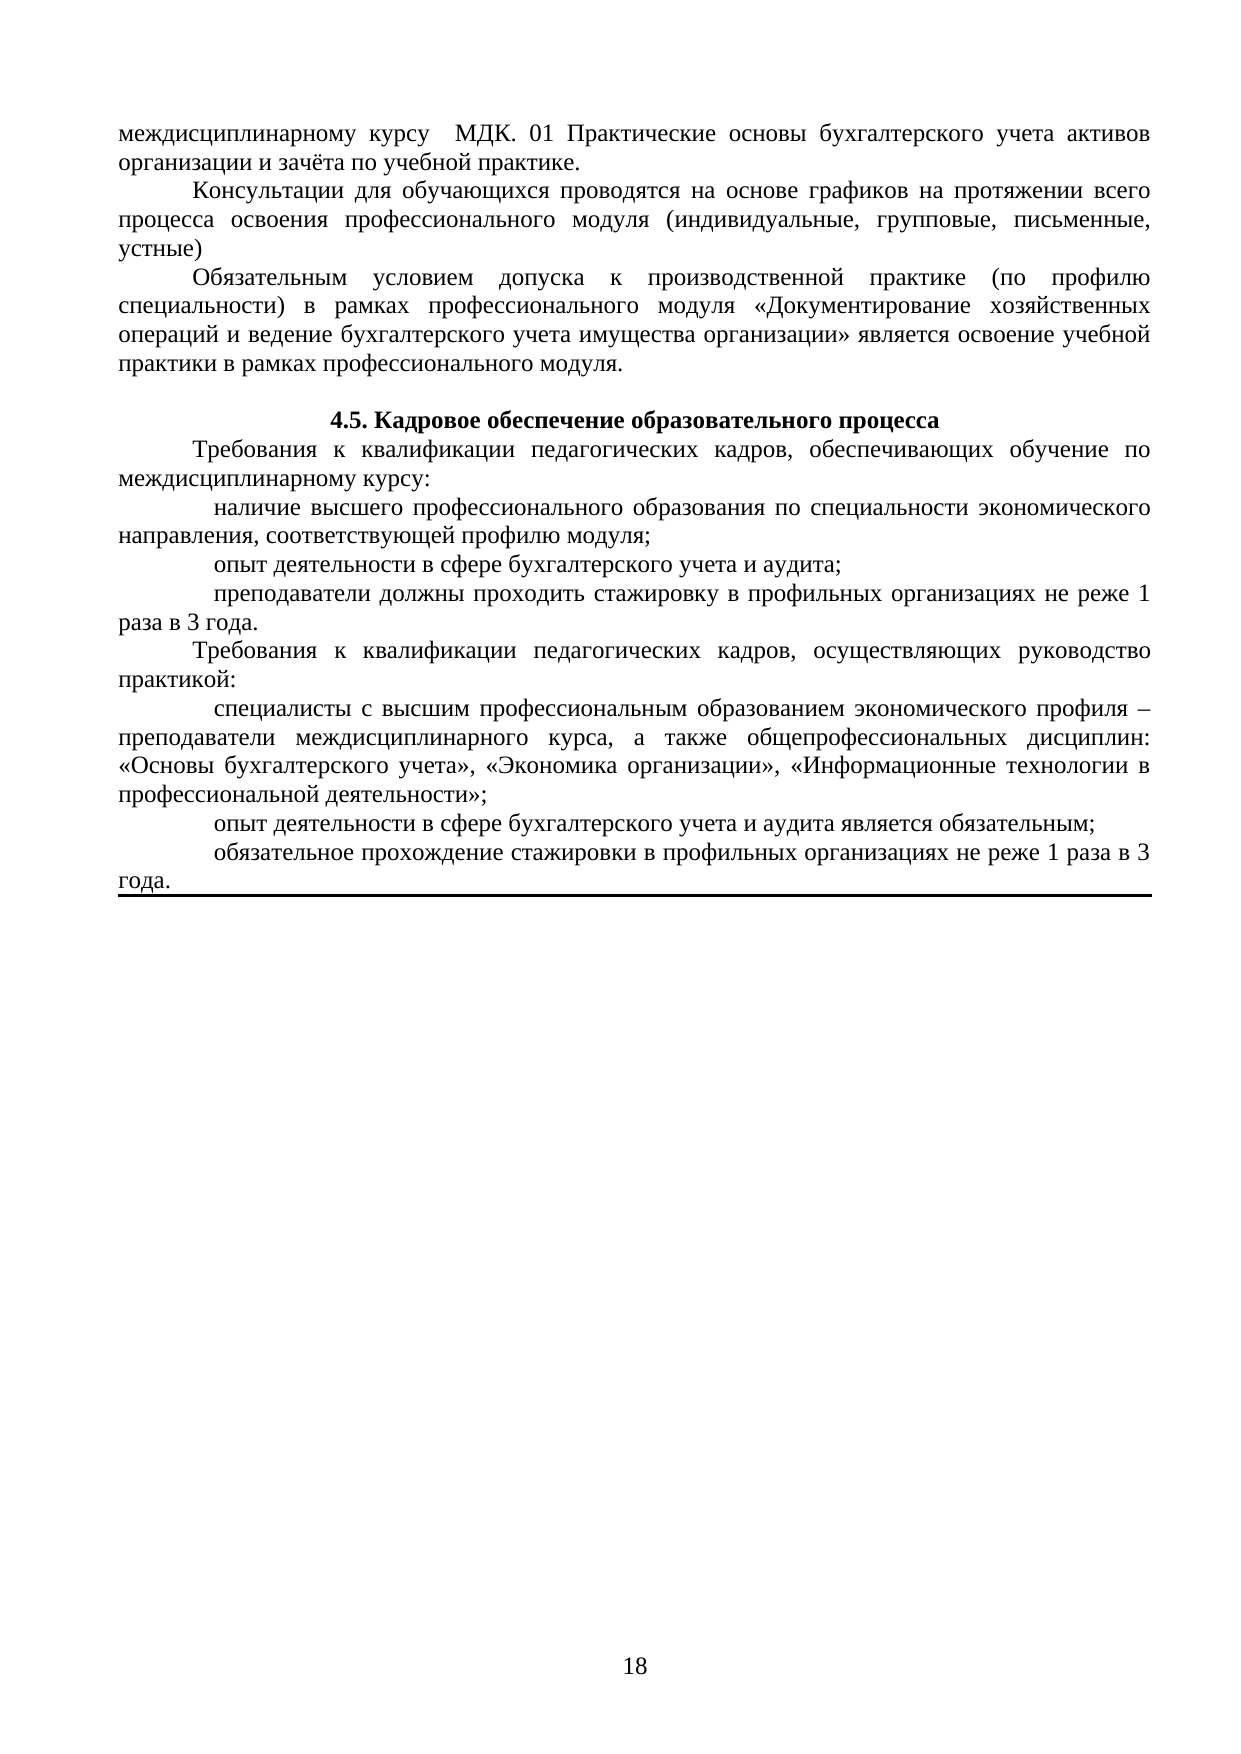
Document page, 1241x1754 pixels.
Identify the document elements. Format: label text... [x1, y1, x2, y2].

text Требования к квалификации педагогических кадров, осуществляющих руководство практикой: [118, 636, 1152, 693]
text Обязательным условием допуска к производственной практике (по профилю специальности) в рамках профессионального модуля «Документирование хозяйственных операций и ведение бухгалтерского учета имущества организации» является освоение учебной практики в рамках профессионального модуля. [118, 262, 1152, 377]
text 4.5. Кадровое обеспечение образовательного процесса [118, 406, 1152, 434]
text опыт деятельности в сфере бухгалтерского учета и аудита является обязательным; [118, 808, 1152, 837]
text Консультации для обучающихся проводятся на основе графиков на протяжении всего процесса освоения профессионального модуля (индивидуальные, групповые, письменные, устные) [118, 176, 1152, 262]
text опыт деятельности в сфере бухгалтерского учета и аудита; [118, 549, 1152, 578]
text наличие высшего профессионального образования по специальности экономического направления, соответствующей профилю модуля; [118, 492, 1152, 549]
text Требования к квалификации педагогических кадров, обеспечивающих обучение по междисциплинарному курсу: [118, 434, 1152, 492]
text специалисты с высшим профессиональным образованием экономического профиля – преподаватели междисциплинарного курса, а также общепрофессиональных дисциплин: «Основы бухгалтерского учета», «Экономика организации», «Информационные технологии в профессиональной деятельности»; [118, 693, 1152, 808]
text преподаватели должны проходить стажировку в профильных организациях не реже 1 раза в 3 года. [118, 578, 1152, 636]
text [118, 118, 1152, 176]
text обязательное прохождение стажировки в профильных организациях не реже 1 раза в 3 года. [118, 837, 1152, 894]
